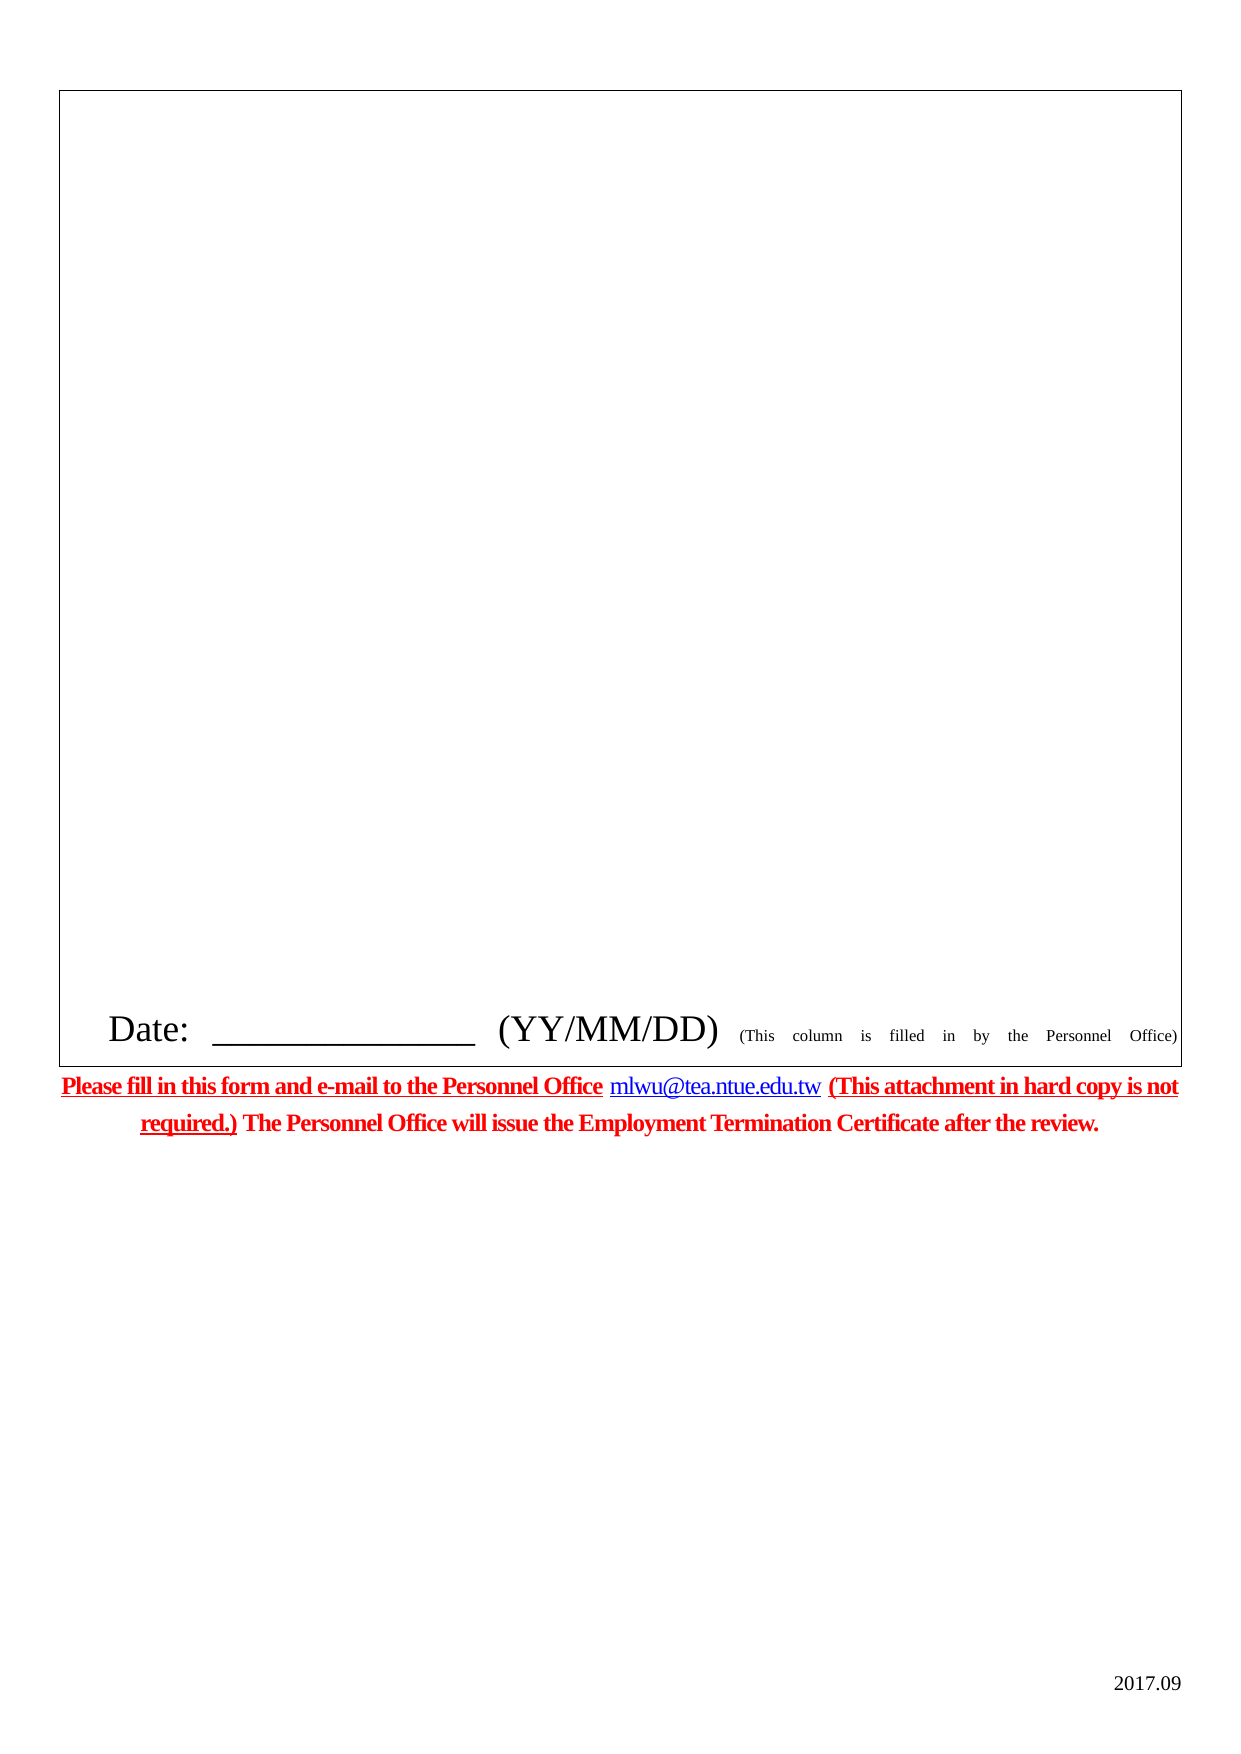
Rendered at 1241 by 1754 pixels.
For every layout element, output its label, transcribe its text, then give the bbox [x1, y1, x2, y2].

table_cell Date: ______________ (YY/MM/DD) (This column is filled in by the Personnel Office) [60, 91, 1181, 1066]
text Please fill in this form and e-mail to the Personnel Office mlwu@tea.ntue.edu.tw (This attachment in hard copy is not required.) The Personnel Office will issue the Employment Termination Certificate after the review. [59, 1067, 1181, 1142]
